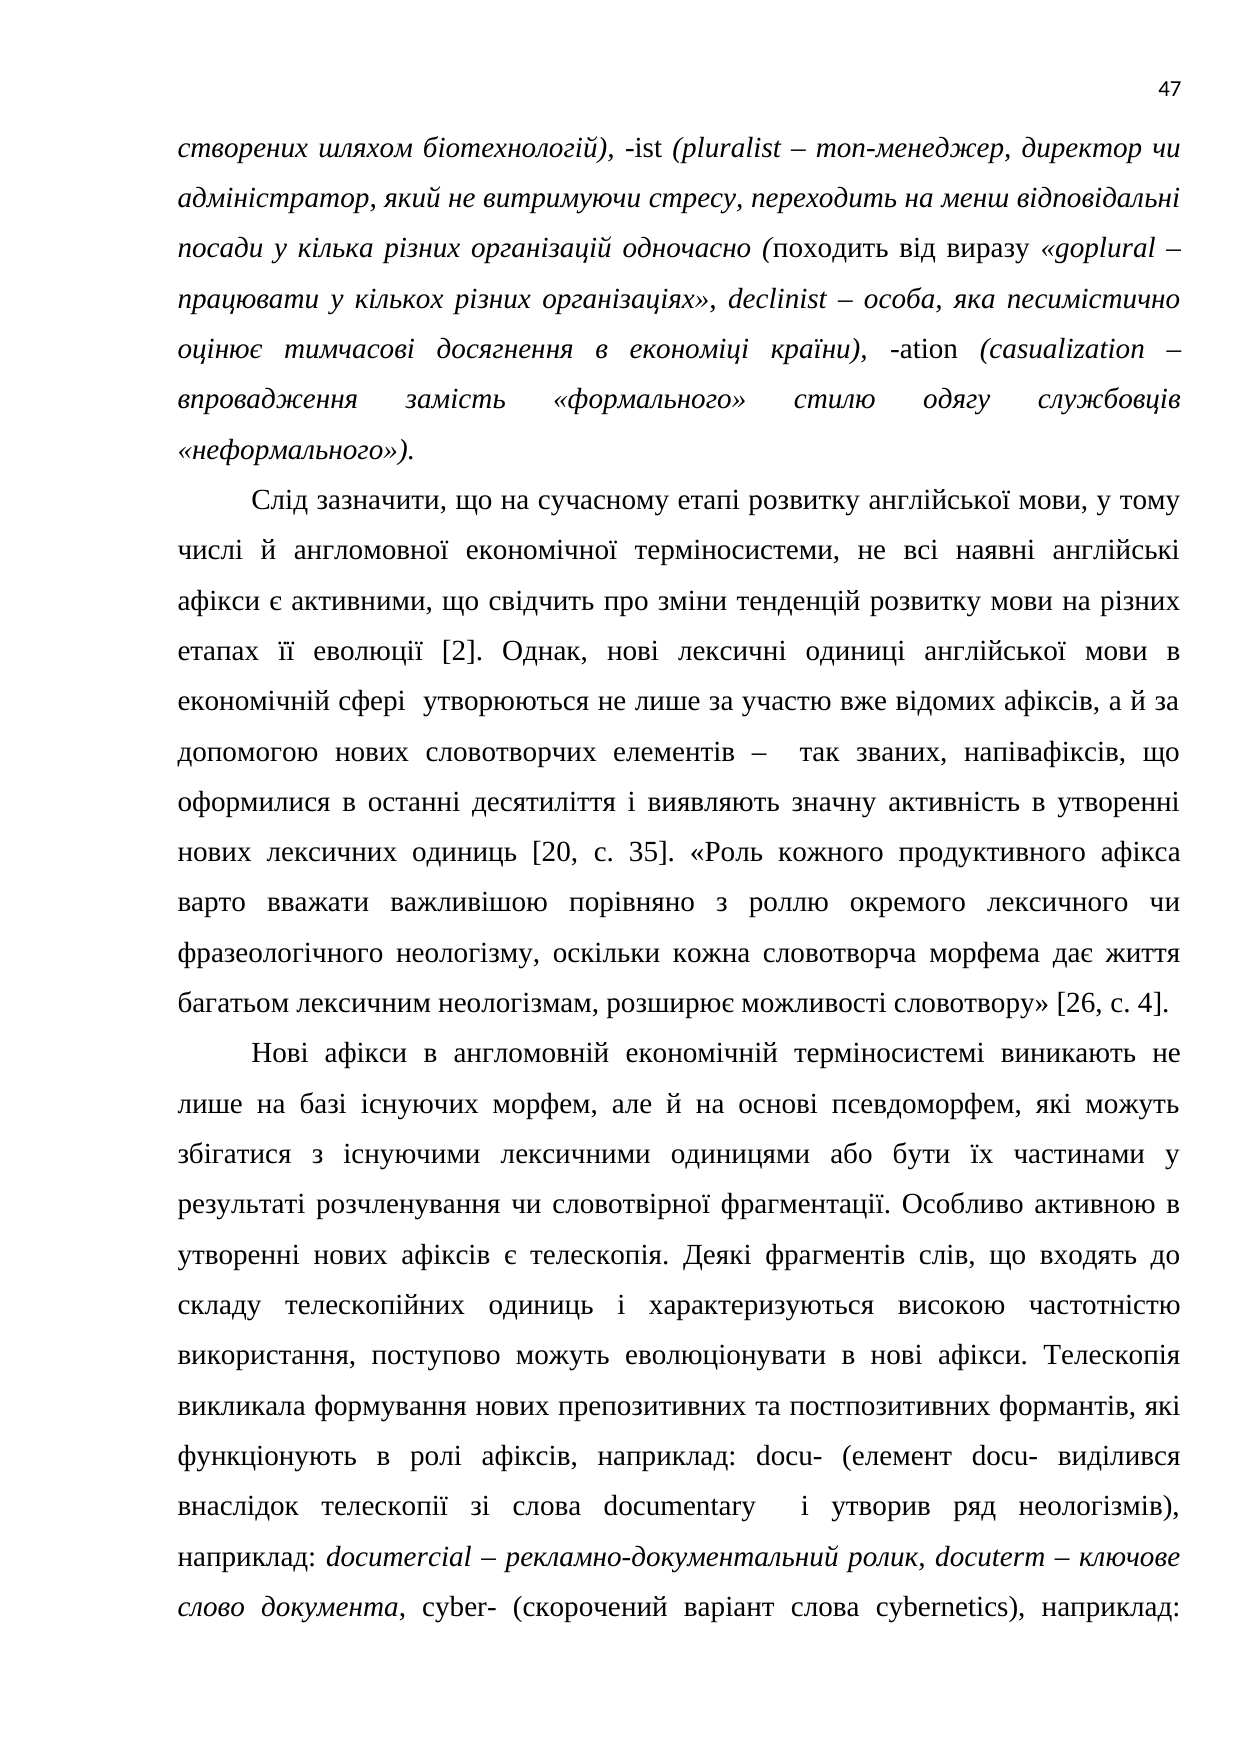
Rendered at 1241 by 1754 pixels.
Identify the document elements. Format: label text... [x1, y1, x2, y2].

text Слід зазначити, що на сучасному етапі розвитку англійської мови, у тому числі й англомовної економічної терміносистеми, не всі наявні англійські афікси є активними, що свідчить про зміни тенденцій розвитку мови на різних етапах її еволюції [2]. Однак, нові лексичні одиниці англійської мови в економічній сфері утворюються не лише за участю вже відомих афіксів, а й за допомогою нових словотворчих елементів – так званих, напівафіксів, що оформилися в останні десятиліття і виявляють значну активність в утворенні нових лексичних одиниць [20, c. 35]. «Роль кожного продуктивного афікса варто вважати важливішою порівняно з роллю окремого лексичного чи фразеологічного неологізму, оскільки кожна словотворча морфема дає життя багатьом лексичним неологізмам, розширює можливості словотвору» [26, c. 4]. [177, 482, 1181, 1019]
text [177, 130, 1181, 465]
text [177, 1036, 1181, 1622]
